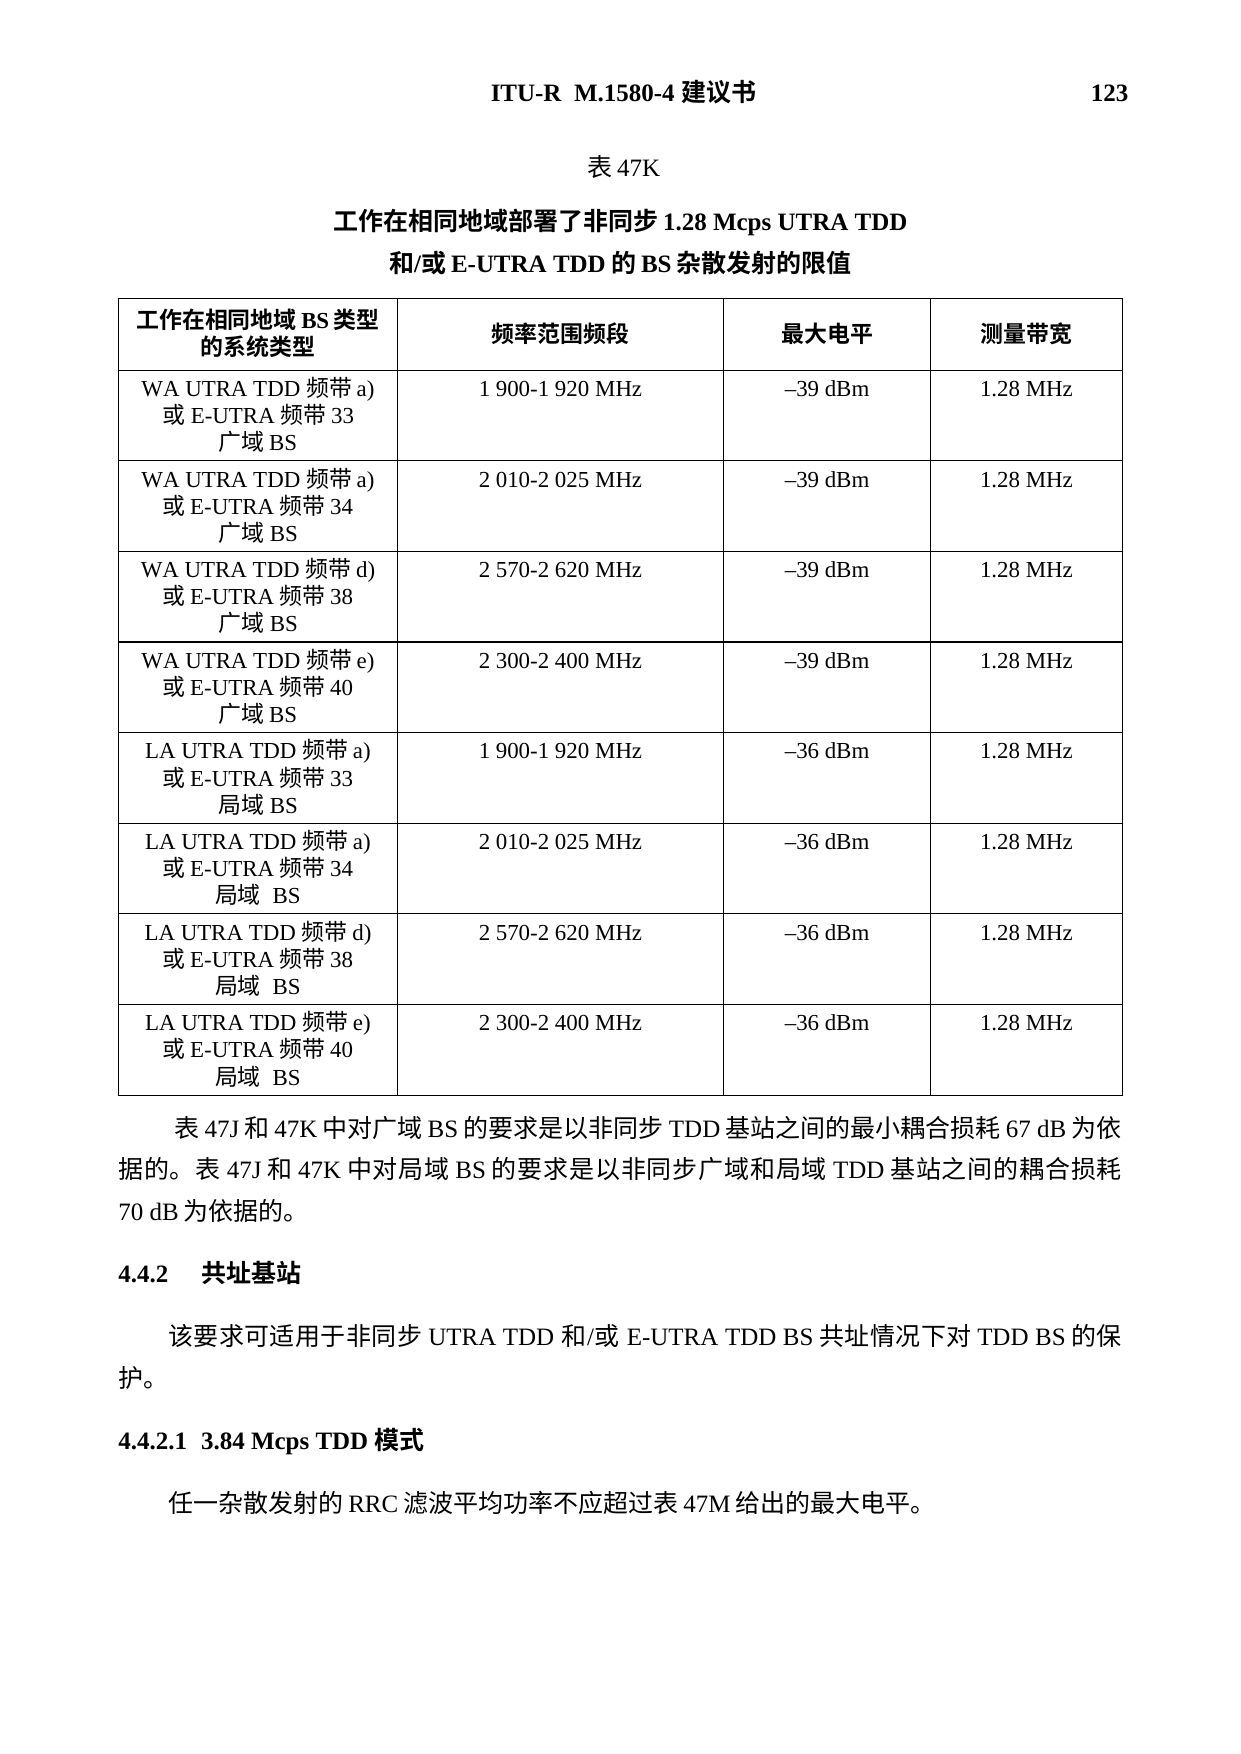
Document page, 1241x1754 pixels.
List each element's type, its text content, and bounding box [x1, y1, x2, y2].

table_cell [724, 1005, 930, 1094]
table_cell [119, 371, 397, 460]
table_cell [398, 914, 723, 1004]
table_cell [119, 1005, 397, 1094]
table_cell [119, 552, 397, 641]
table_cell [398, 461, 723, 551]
text 任一杂散发射的RRC滤波平均功率不应超过表47M给出的最大电平。 [118, 1483, 1122, 1519]
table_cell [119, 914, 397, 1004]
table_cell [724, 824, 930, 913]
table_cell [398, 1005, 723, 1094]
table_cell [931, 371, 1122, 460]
text 该要求可适用于非同步UTRA TDD 和/或 E-UTRA TDD BS共址情况下对TDD BS的保护。 [118, 1316, 1122, 1394]
subtitle 4.4.2.1 3.84 Mcps TDD 模式 [118, 1421, 1122, 1457]
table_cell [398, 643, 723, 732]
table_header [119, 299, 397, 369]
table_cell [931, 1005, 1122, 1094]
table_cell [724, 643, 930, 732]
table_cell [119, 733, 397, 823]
subtitle 4.4.2 共址基站 [118, 1254, 1122, 1290]
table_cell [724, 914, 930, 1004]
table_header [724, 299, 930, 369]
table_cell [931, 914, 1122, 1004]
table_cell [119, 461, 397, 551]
text 表47J和47K中对广域BS的要求是以非同步TDD基站之间的最小耦合损耗67 dB为依据的。表47J和47K中对局域BS的要求是以非同步广域和局域TDD基站之间的耦合损耗70 dB为依据的。 [118, 1108, 1122, 1228]
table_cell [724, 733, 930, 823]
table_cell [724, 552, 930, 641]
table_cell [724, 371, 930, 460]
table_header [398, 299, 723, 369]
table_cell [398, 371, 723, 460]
text 表47K [118, 148, 1122, 184]
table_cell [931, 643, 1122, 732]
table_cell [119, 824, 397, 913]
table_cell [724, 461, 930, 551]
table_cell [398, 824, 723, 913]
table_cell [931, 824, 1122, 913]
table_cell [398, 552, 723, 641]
title 工作在相同地域部署了非同步1.28 Mcps UTRA TDD 和/或E-UTRA TDD的BS杂散发射的限值 [118, 202, 1122, 280]
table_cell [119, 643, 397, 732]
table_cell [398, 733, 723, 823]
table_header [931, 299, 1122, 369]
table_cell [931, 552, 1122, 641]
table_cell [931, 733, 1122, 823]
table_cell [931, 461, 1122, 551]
